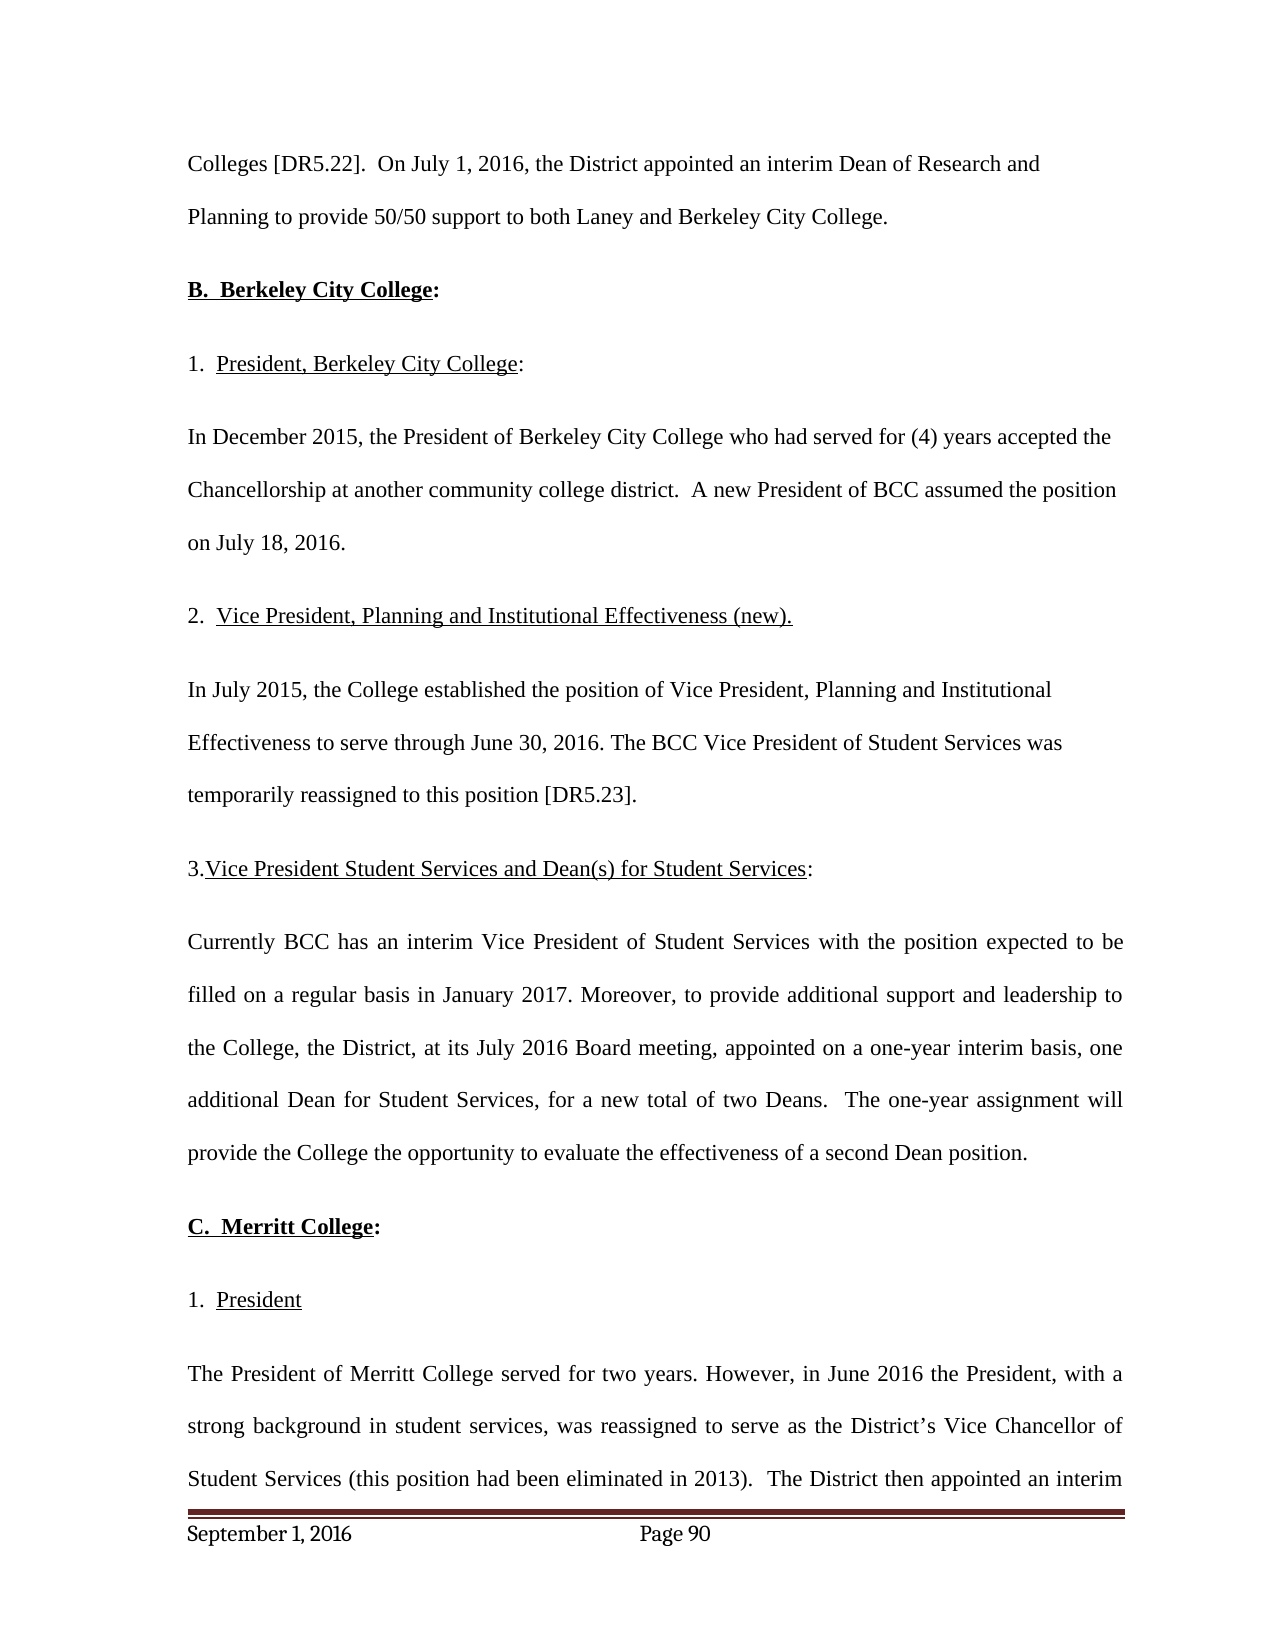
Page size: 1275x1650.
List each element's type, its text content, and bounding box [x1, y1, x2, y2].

text C. Merritt College: [187, 1213, 1125, 1239]
text B. Berkeley City College: [187, 276, 1125, 303]
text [187, 150, 1125, 229]
text In July 2015, the College established the position of Vice President, Planning and Institutional Effectiveness to serve through June 30, 2016. The BCC Vice President of Student Services was temporarily reassigned to this position [DR5.23]. [187, 676, 1125, 808]
text 1. President [187, 1286, 1125, 1313]
text 2. Vice President, Planning and Institutional Effectiveness (new). [187, 602, 1125, 629]
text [187, 1360, 1125, 1492]
text Currently BCC has an interim Vice President of Student Services with the position expected to be filled on a regular basis in January 2017. Moreover, to provide additional support and leadership to the College, the District, at its July 2016 Board meeting, appointed on a one-year interim basis, one additional Dean for Student Services, for a new total of two Deans. The one-year assignment will provide the College the opportunity to evaluate the effectiveness of a second Dean position. [187, 928, 1125, 1166]
text 1. President, Berkeley City College: [187, 350, 1125, 376]
text In December 2015, the President of Berkeley City College who had served for (4) years accepted the Chancellorship at another community college district. A new President of BCC assumed the position on July 18, 2016. [187, 423, 1125, 555]
text 3.Vice President Student Services and Dean(s) for Student Services: [187, 855, 1125, 881]
